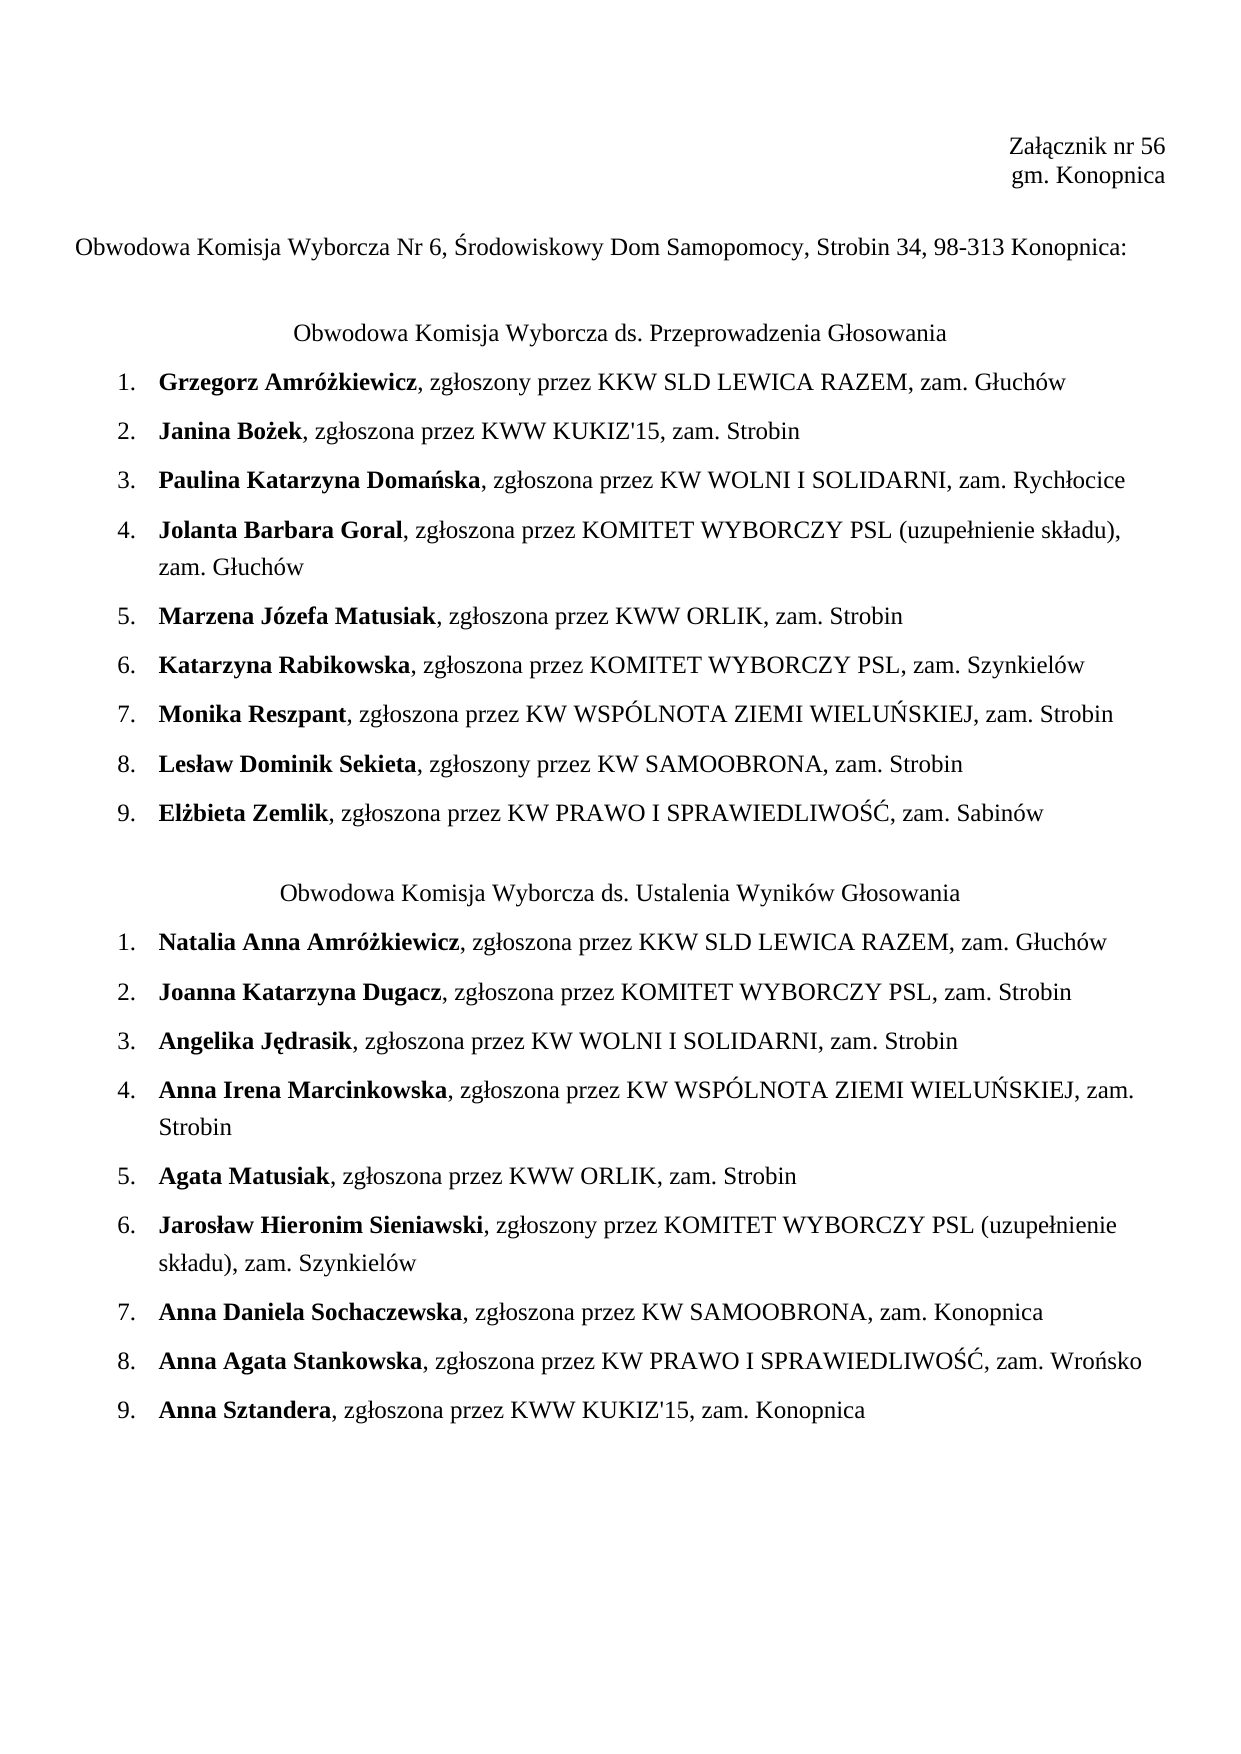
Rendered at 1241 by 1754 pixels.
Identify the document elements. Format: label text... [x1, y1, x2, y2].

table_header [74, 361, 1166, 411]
text Obwodowa Komisja Wyborcza ds. Przeprowadzenia Głosowania [75, 318, 1165, 347]
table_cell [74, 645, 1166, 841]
text Załącznik nr 56 [607, 131, 1165, 160]
text Obwodowa Komisja Wyborcza ds. Ustalenia Wyników Głosowania [75, 878, 1165, 907]
text Obwodowa Komisja Wyborcza Nr 6, Środowiskowy Dom Samopomocy, Strobin 34, 98-313 Konopnica: [75, 232, 1165, 261]
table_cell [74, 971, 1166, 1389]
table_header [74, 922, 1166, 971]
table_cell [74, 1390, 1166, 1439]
text gm. Konopnica [75, 160, 1165, 189]
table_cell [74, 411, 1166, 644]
